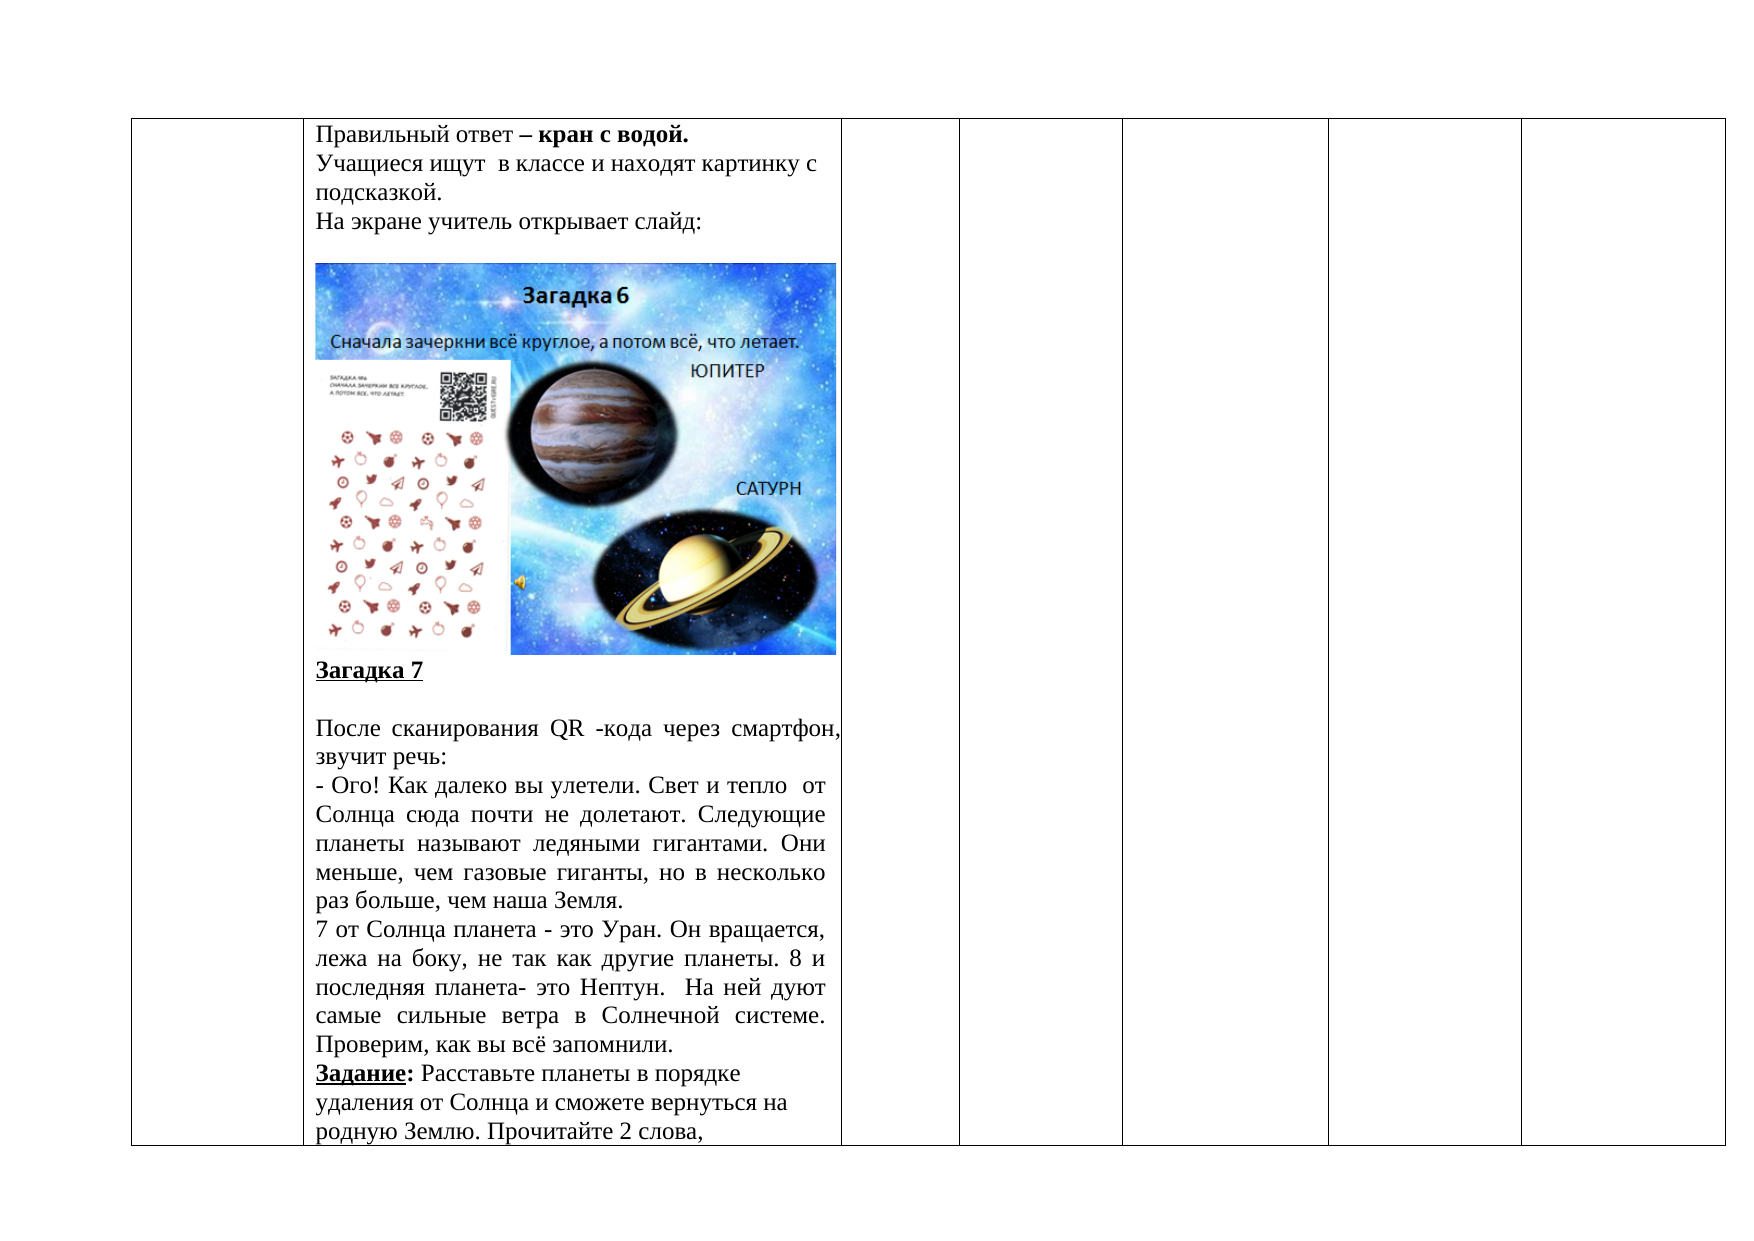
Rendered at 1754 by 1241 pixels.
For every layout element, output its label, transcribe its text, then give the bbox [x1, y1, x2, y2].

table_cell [1123, 119, 1328, 1144]
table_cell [960, 119, 1122, 1144]
picture [315, 263, 837, 655]
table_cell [1522, 119, 1725, 1144]
table_cell Ф [842, 119, 959, 1144]
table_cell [304, 119, 841, 1144]
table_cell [132, 119, 303, 1144]
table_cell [1329, 119, 1521, 1144]
